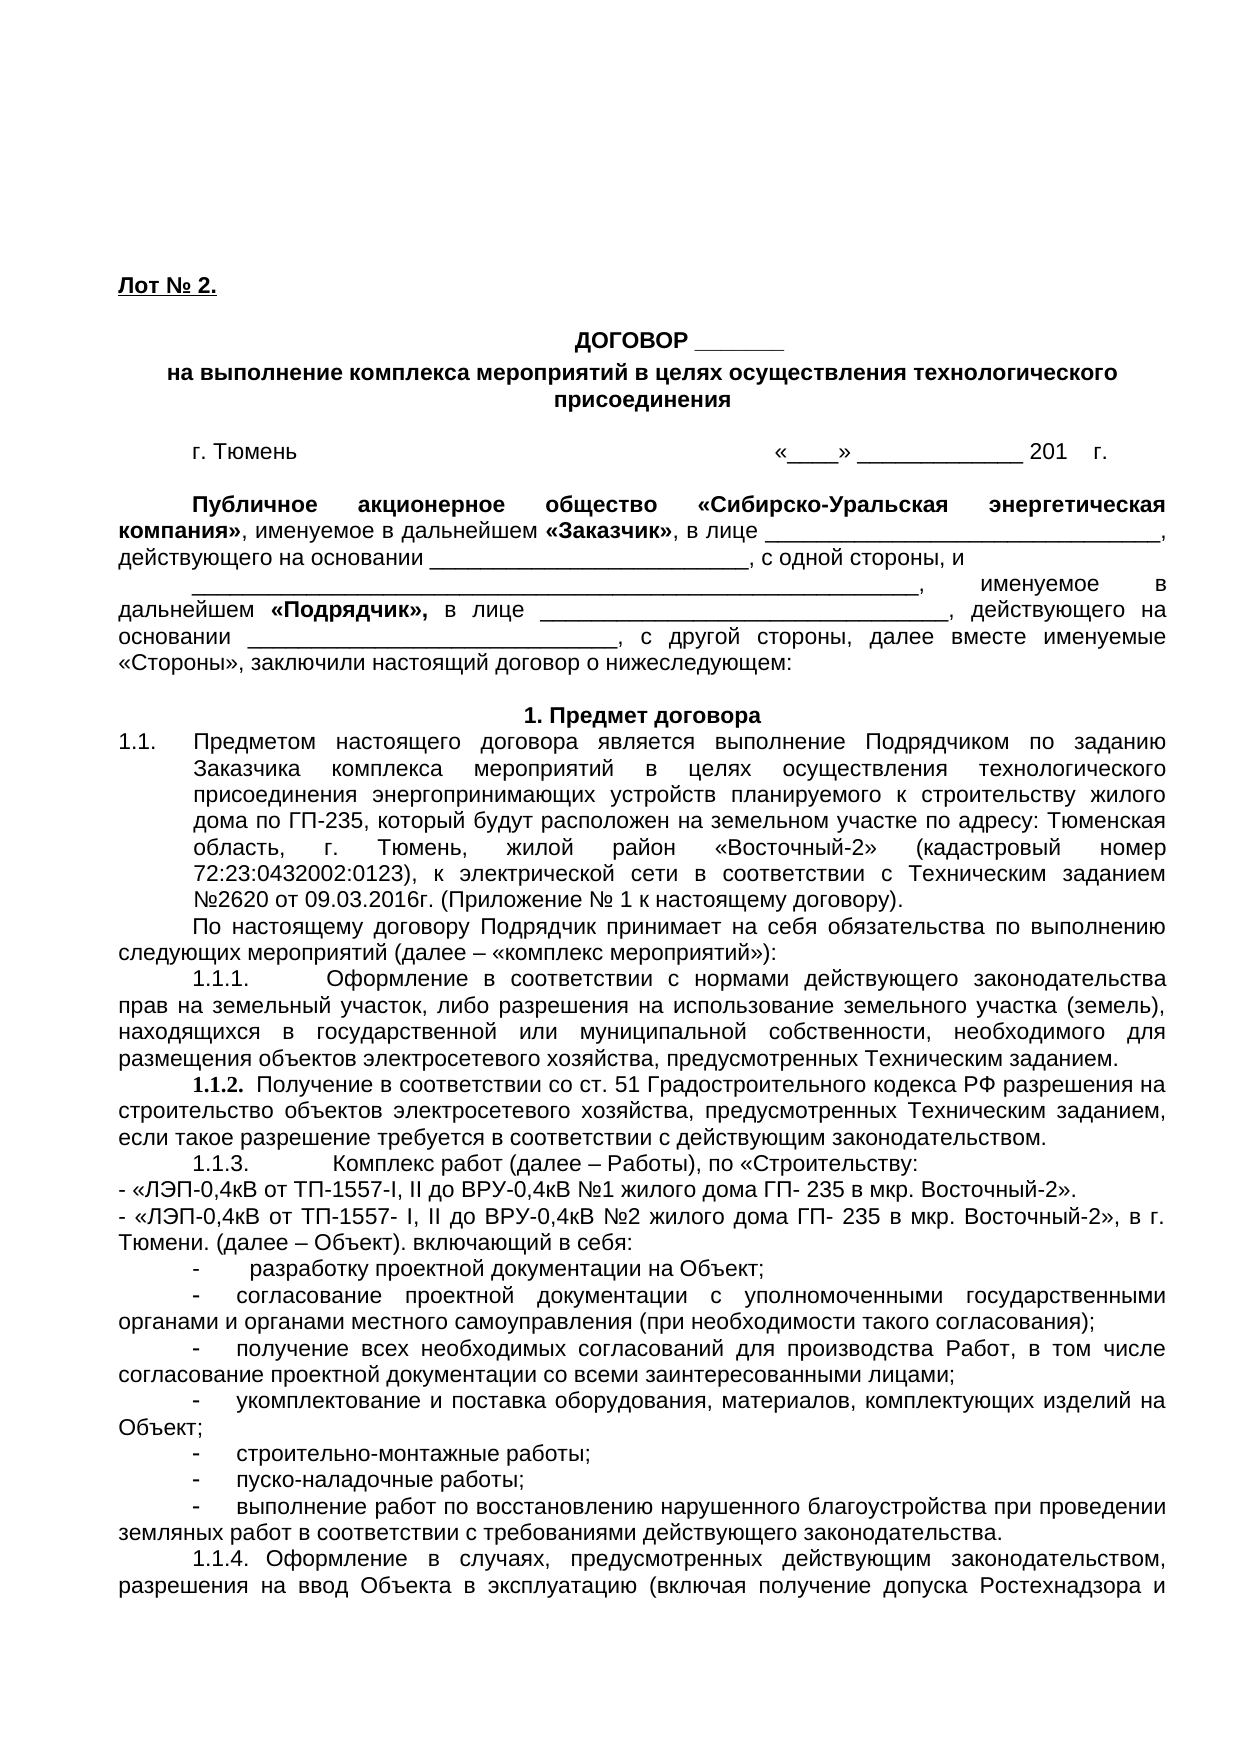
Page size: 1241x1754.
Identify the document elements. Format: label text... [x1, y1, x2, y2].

text - «ЛЭП-0,4кВ от ТП-1557-I, II до ВРУ-0,4кВ №1 жилого дома ГП- 235 в мкр. Восточный-2». [118, 1176, 1167, 1203]
text По настоящему договору Подрядчик принимает на себя обязательства по выполнению следующих мероприятий (далее – «комплекс мероприятий»): [118, 913, 1167, 965]
list Комплекс работ (далее – Работы), по «Строительству: [118, 1150, 1167, 1176]
list Получение в соответствии со ст. 51 Градостроительного кодекса РФ разрешения на строительство объектов электросетевого хозяйства, предусмотренных Техническим заданием, если такое разрешение требуется в соответствии с действующим законодательством. [118, 1071, 1167, 1150]
list согласование проектной документации с уполномоченными государственными органами и органами местного самоуправления (при необходимости такого согласования); [118, 1282, 1167, 1334]
text 1. Предмет договора [118, 702, 1167, 728]
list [118, 1545, 1167, 1598]
list Предметом настоящего договора является выполнение Подрядчиком по заданию Заказчика комплекса мероприятий в целях осуществления технологического присоединения энергопринимающих устройств планируемого к строительству жилого дома по ГП-235, который будут расположен на земельном участке по адресу: Тюменская область, г. Тюмень, жилой район «Восточный-2» (кадастровый номер 72:23:0432002:0123), к электрической сети в соответствии с Техническим заданием №2620 от 09.03.2016г. (Приложение № 1 к настоящему договору). [118, 728, 1167, 913]
text Публичное акционерное общество «Сибирско-Уральская энергетическая компания», именуемое в дальнейшем «Заказчик», в лице _______________________________, действующего на основании _________________________, с одной стороны, и [118, 491, 1167, 570]
title ДОГОВОР _______ [118, 327, 1167, 353]
list выполнение работ по восстановлению нарушенного благоустройства при проведении земляных работ в соответствии с требованиями действующего законодательства. [118, 1493, 1167, 1545]
text - разработку проектной документации на Объект; [118, 1255, 1167, 1282]
list строительно-монтажные работы; [118, 1440, 1167, 1466]
list получение всех необходимых согласований для производства Работ, в том числе согласование проектной документации со всеми заинтересованными лицами; [118, 1334, 1167, 1387]
text _________________________________________________________, именуемое в дальнейшем «Подрядчик», в лице ________________________________, действующего на основании _____________________________, с другой стороны, далее вместе именуемые «Стороны», заключили настоящий договор о нижеследующем: [118, 570, 1167, 676]
list укомплектование и поставка оборудования, материалов, комплектующих изделий на Объект; [118, 1387, 1167, 1440]
list Оформление в соответствии с нормами действующего законодательства прав на земельный участок, либо разрешения на использование земельного участка (земель), находящихся в государственной или муниципальной собственности, необходимого для размещения объектов электросетевого хозяйства, предусмотренных Техническим заданием. [118, 965, 1167, 1071]
text на выполнение комплекса мероприятий в целях осуществления технологического присоединения [118, 359, 1167, 412]
text г. Тюмень «____» _____________ 201 г. [118, 438, 1167, 465]
text Лот № 2. [118, 272, 1167, 298]
text - «ЛЭП-0,4кВ от ТП-1557- I, II до ВРУ-0,4кВ №2 жилого дома ГП- 235 в мкр. Восточный-2», в г. Тюмени. (далее – Объект). включающий в себя: [118, 1203, 1167, 1255]
list пуско-наладочные работы; [118, 1466, 1167, 1493]
